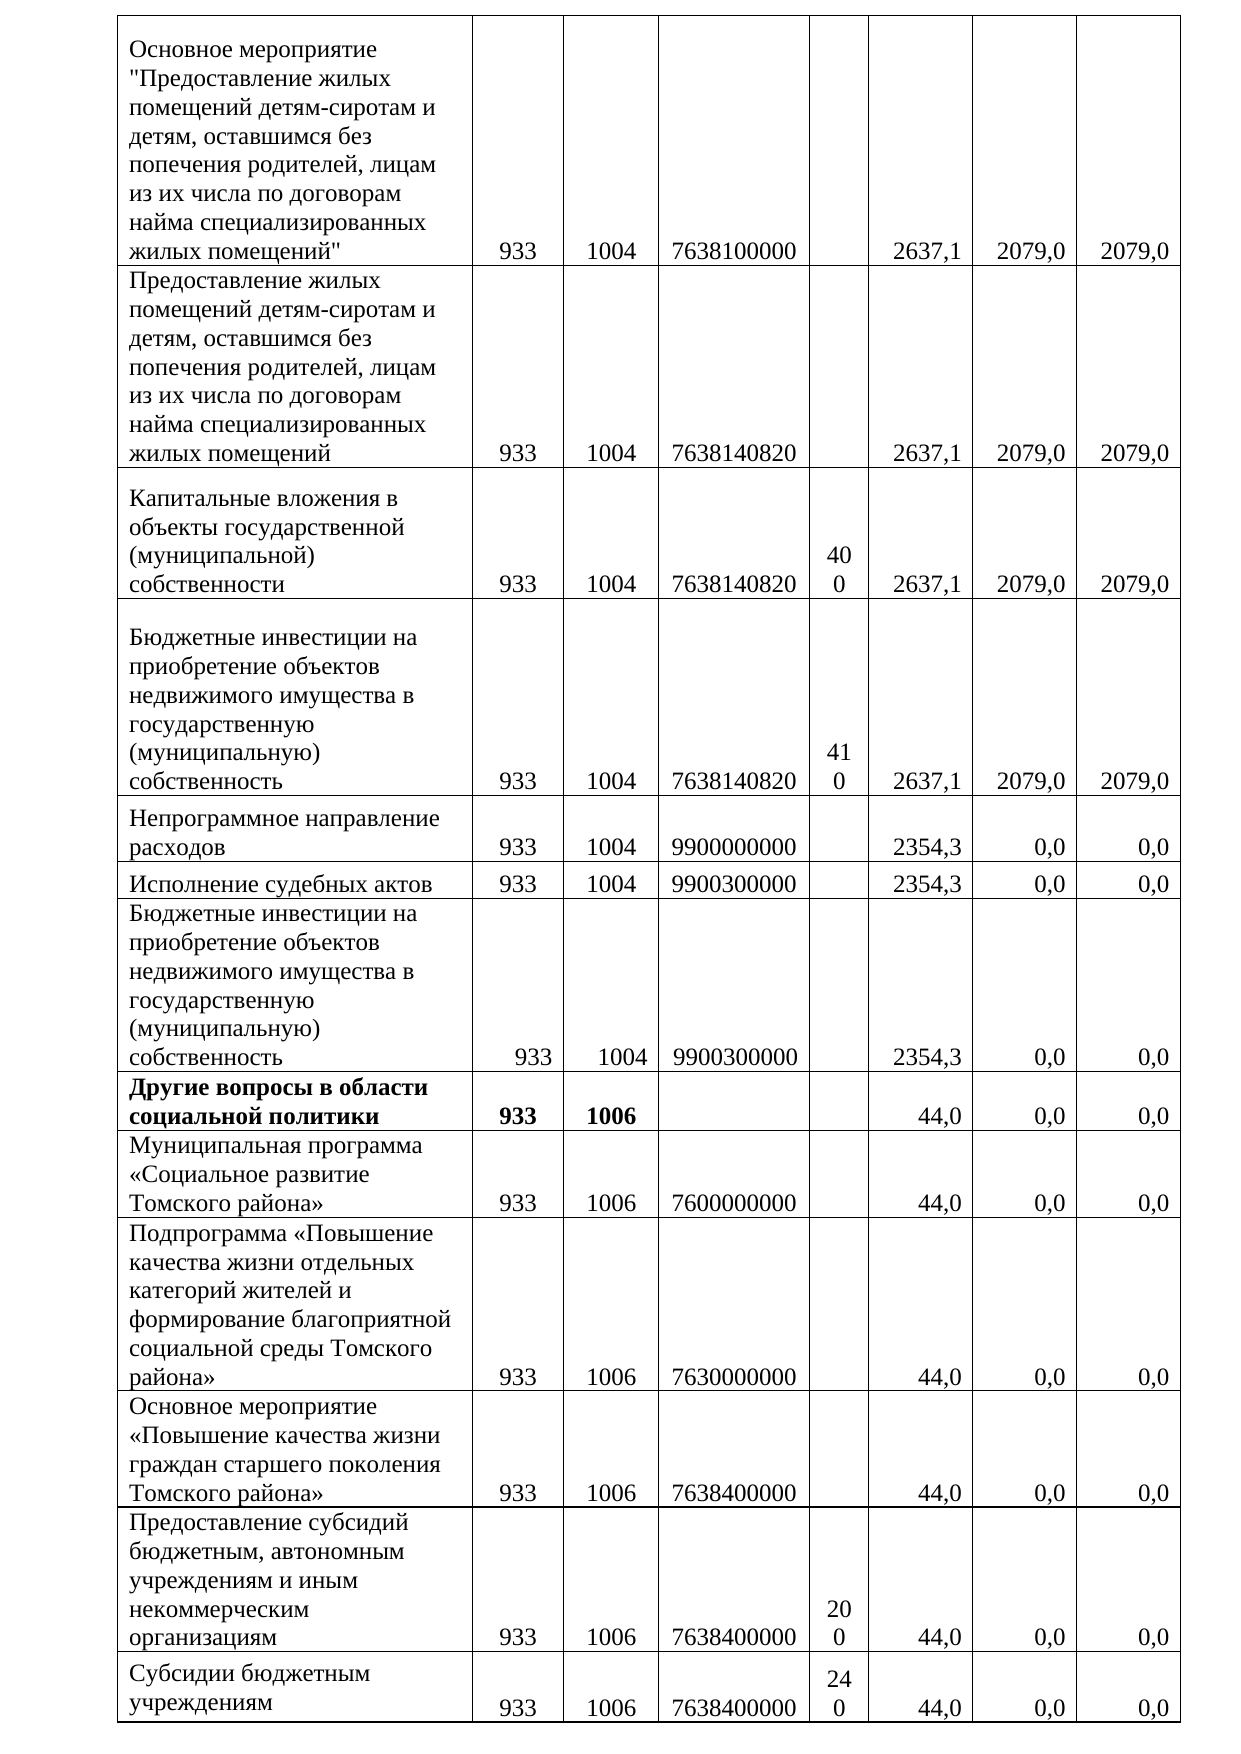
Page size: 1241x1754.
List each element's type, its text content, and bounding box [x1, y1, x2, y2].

table_cell 7630000000 [659, 1218, 809, 1390]
table_cell 2637,1 [869, 599, 972, 795]
table_cell 44,0 [869, 1391, 972, 1506]
table_cell 2079,0 [1077, 468, 1180, 598]
table_cell Основное мероприятие "Предоставление жилых помещений детям-сиротам и детям, оставшимся без попечения родителей, лицам из их числа по договорам найма специализированных жилых помещений" [118, 16, 472, 264]
table_cell 0,0 [973, 1218, 1076, 1390]
table_cell 1006 [564, 1131, 658, 1217]
table_cell 2079,0 [973, 468, 1076, 598]
table_cell 933 [473, 266, 563, 467]
table_cell 1004 [564, 862, 658, 897]
table_cell Подпрограмма «Повышение качества жизни отдельных категорий жителей и формирование благоприятной социальной среды Томского района» [118, 1218, 472, 1390]
table_cell 7638140820 [659, 599, 809, 795]
table_cell [659, 1072, 809, 1129]
table_cell 933 [473, 16, 563, 264]
table_cell 1004 [564, 899, 658, 1071]
table_cell 0,0 [1077, 1508, 1180, 1651]
table_cell 410 [810, 599, 868, 795]
table_cell 2637,1 [869, 266, 972, 467]
table_cell 0,0 [1077, 1131, 1180, 1217]
table_cell 0,0 [1077, 1391, 1180, 1506]
table_cell Муниципальная программа «Социальное развитие Томского района» [118, 1131, 472, 1217]
table_cell 0,0 [1077, 1652, 1180, 1721]
table_cell 44,0 [869, 1508, 972, 1651]
table_cell 7638400000 [659, 1508, 809, 1651]
table_cell 2079,0 [973, 16, 1076, 264]
table_cell 44,0 [869, 1072, 972, 1129]
table_cell Другие вопросы в области социальной политики [118, 1072, 472, 1129]
table_cell 0,0 [1077, 1218, 1180, 1390]
table_cell 9900300000 [659, 899, 809, 1071]
table_cell 933 [473, 599, 563, 795]
table_cell 44,0 [869, 1131, 972, 1217]
table_cell 1004 [564, 796, 658, 861]
table_cell [810, 266, 868, 467]
table_cell 0,0 [973, 1652, 1076, 1721]
table_cell 0,0 [973, 796, 1076, 861]
table_cell 1006 [564, 1508, 658, 1651]
table_cell 7638400000 [659, 1391, 809, 1506]
table_cell 933 [473, 796, 563, 861]
table_cell 1004 [564, 266, 658, 467]
table_cell 2079,0 [1077, 599, 1180, 795]
table_cell [810, 1218, 868, 1390]
table_cell 7638100000 [659, 16, 809, 264]
table_cell 44,0 [869, 1652, 972, 1721]
table_cell 44,0 [869, 1218, 972, 1390]
table_cell 7600000000 [659, 1131, 809, 1217]
table_cell [810, 16, 868, 264]
table_cell 933 [473, 468, 563, 598]
table_cell [810, 1391, 868, 1506]
table_cell 2354,3 [869, 862, 972, 897]
table_cell 1006 [564, 1072, 658, 1129]
table_cell 1006 [564, 1652, 658, 1721]
table_cell [810, 1072, 868, 1129]
table_cell 0,0 [1077, 1072, 1180, 1129]
table_cell Непрограммное направление расходов [118, 796, 472, 861]
table_cell 0,0 [973, 1391, 1076, 1506]
table_cell Предоставление жилых помещений детям-сиротам и детям, оставшимся без попечения родителей, лицам из их числа по договорам найма специализированных жилых помещений [118, 266, 472, 467]
table_cell Предоставление субсидий бюджетным, автономным учреждениям и иным некоммерческим организациям [118, 1508, 472, 1651]
table_cell Субсидии бюджетным учреждениям [118, 1652, 472, 1721]
table_cell 2354,3 [869, 796, 972, 861]
table_cell 933 [473, 862, 563, 897]
table_cell 933 [473, 1072, 563, 1129]
table_cell 2079,0 [973, 599, 1076, 795]
table_cell [810, 899, 868, 1071]
table_cell 933 [473, 1218, 563, 1390]
table_cell 200 [810, 1508, 868, 1651]
table_cell 0,0 [973, 1072, 1076, 1129]
table_cell 1006 [564, 1391, 658, 1506]
table_cell Бюджетные инвестиции на приобретение объектов недвижимого имущества в государственную (муниципальную) собственность [118, 899, 472, 1071]
table_cell Бюджетные инвестиции на приобретение объектов недвижимого имущества в государственную (муниципальную) собственность [118, 599, 472, 795]
table_cell 933 [473, 899, 563, 1071]
table_cell 0,0 [973, 1508, 1076, 1651]
table_cell 2354,3 [869, 899, 972, 1071]
table_cell Капитальные вложения в объекты государственной (муниципальной) собственности [118, 468, 472, 598]
table_cell 933 [473, 1131, 563, 1217]
table_cell 9900300000 [659, 862, 809, 897]
table_cell 2079,0 [1077, 266, 1180, 467]
table_cell 7638400000 [659, 1652, 809, 1721]
table_cell 7638140820 [659, 468, 809, 598]
table_cell 933 [473, 1391, 563, 1506]
table_cell 0,0 [1077, 796, 1180, 861]
table_cell [810, 1131, 868, 1217]
table_cell 0,0 [1077, 862, 1180, 897]
table_cell 2637,1 [869, 16, 972, 264]
table_cell 933 [473, 1652, 563, 1721]
table_cell 1004 [564, 468, 658, 598]
table_cell 2079,0 [1077, 16, 1180, 264]
table_cell 240 [810, 1652, 868, 1721]
table_cell 933 [473, 1508, 563, 1651]
table_cell 2079,0 [973, 266, 1076, 467]
table_cell 7638140820 [659, 266, 809, 467]
table_cell 9900000000 [659, 796, 809, 861]
table_cell [810, 862, 868, 897]
table_cell [810, 796, 868, 861]
table_cell Основное мероприятие «Повышение качества жизни граждан старшего поколения Томского района» [118, 1391, 472, 1506]
table_cell 0,0 [973, 862, 1076, 897]
table_cell 0,0 [973, 899, 1076, 1071]
table_cell Исполнение судебных актов [118, 862, 472, 897]
table_cell 2637,1 [869, 468, 972, 598]
table_cell 1006 [564, 1218, 658, 1390]
table_cell 400 [810, 468, 868, 598]
table_cell 1004 [564, 599, 658, 795]
table_cell 1004 [564, 16, 658, 264]
table_cell 0,0 [1077, 899, 1180, 1071]
table_cell 0,0 [973, 1131, 1076, 1217]
